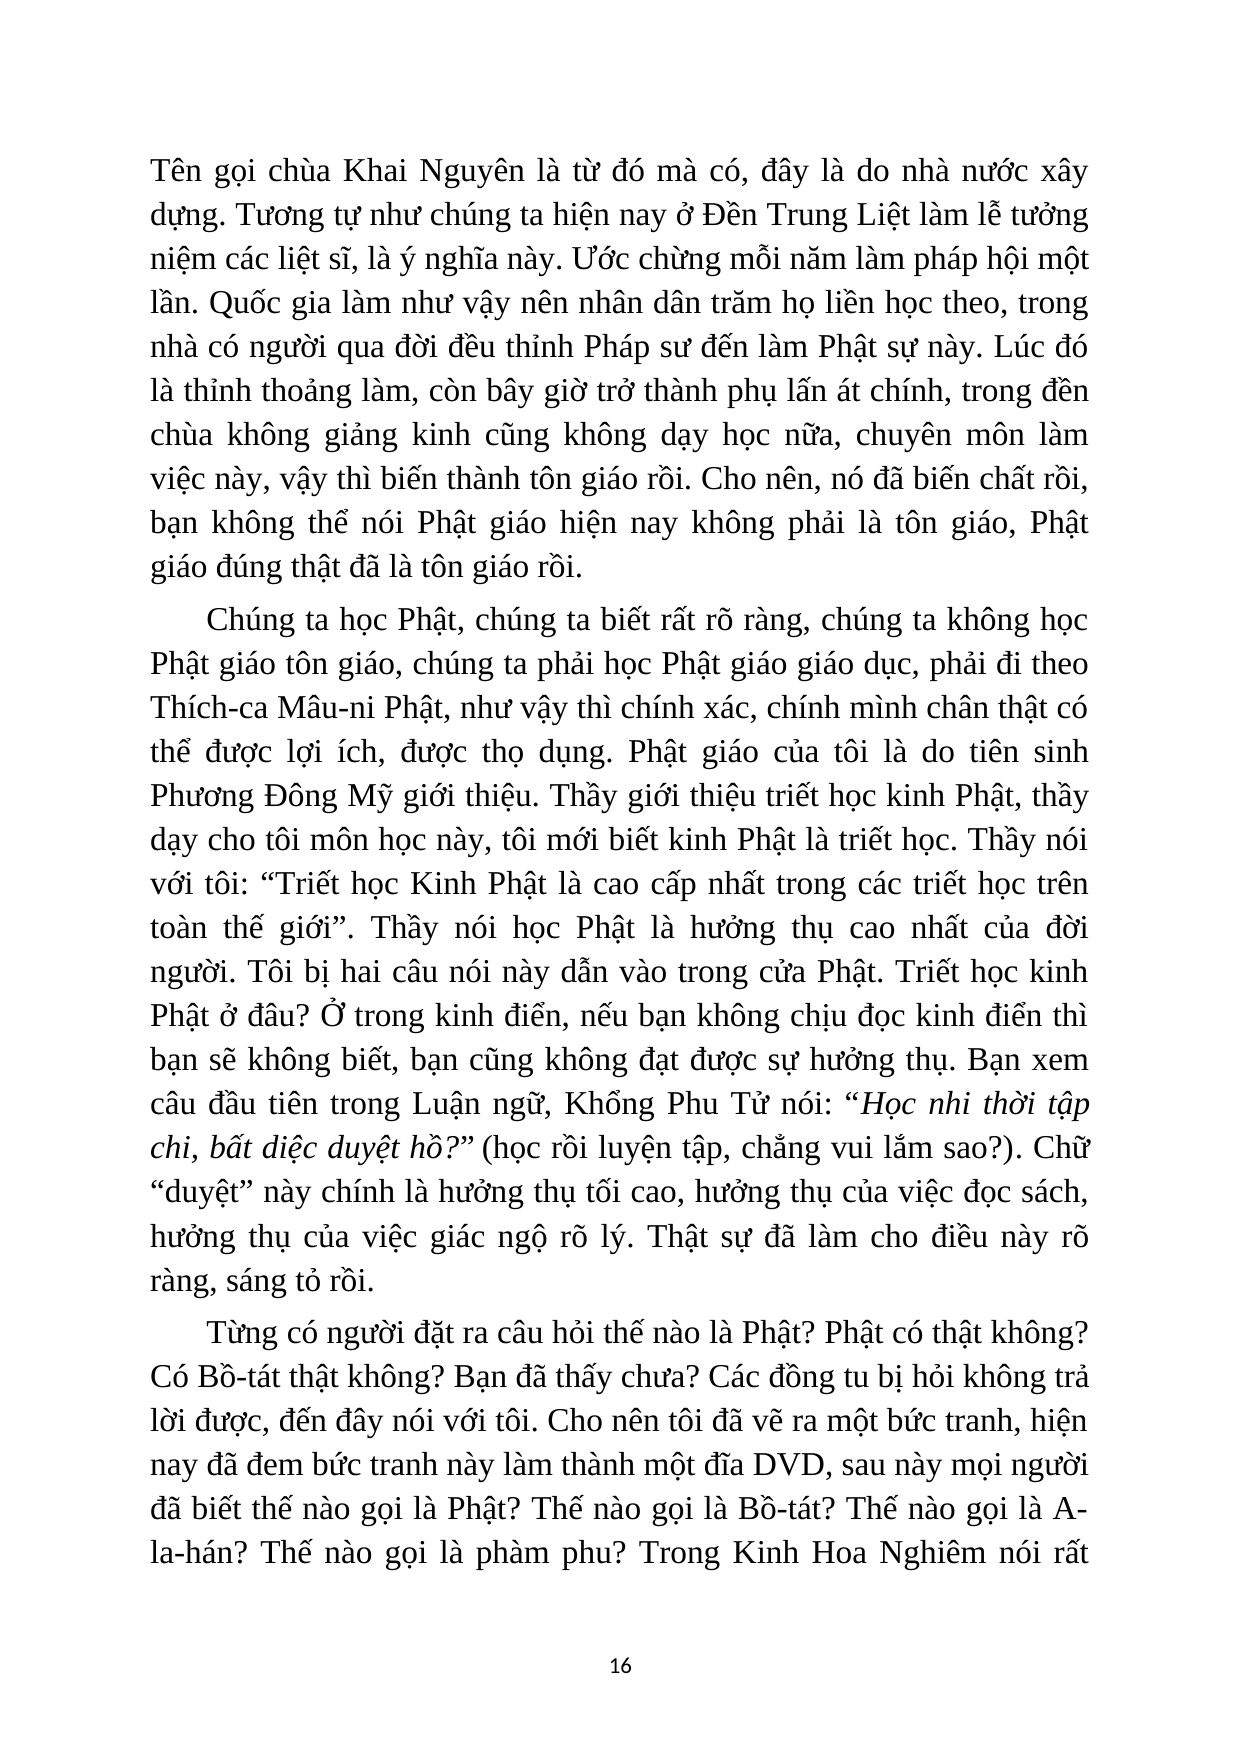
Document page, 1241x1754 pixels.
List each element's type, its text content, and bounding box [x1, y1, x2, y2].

text Chúng ta học Phật, chúng ta biết rất rõ ràng, chúng ta không học Phật giáo tôn giáo, chúng ta phải học Phật giáo giáo dục, phải đi theo Thích-ca Mâu-ni Phật, như vậy thì chính xác, chính mình chân thật có thể được lợi ích, được thọ dụng. Phật giáo của tôi là do tiên sinh Phương Đông Mỹ giới thiệu. Thầy giới thiệu triết học kinh Phật, thầy dạy cho tôi môn học này, tôi mới biết kinh Phật là triết học. Thầy nói với tôi: “Triết học Kinh Phật là cao cấp nhất trong các triết học trên toàn thế giới”. Thầy nói học Phật là hưởng thụ cao nhất của đời người. Tôi bị hai câu nói này dẫn vào trong cửa Phật. Triết học kinh Phật ở đâu? Ở trong kinh điển, nếu bạn không chịu đọc kinh điển thì bạn sẽ không biết, bạn cũng không đạt được sự hưởng thụ. Bạn xem câu đầu tiên trong Luận ngữ, Khổng Phu Tử nói: “Học nhi thời tập chi, bất diệc duyệt hồ?” (học rồi luyện tập, chẳng vui lắm sao?). Chữ “duyệt” này chính là hưởng thụ tối cao, hưởng thụ của việc đọc sách, hưởng thụ của việc giác ngộ rõ lý. Thật sự đã làm cho điều này rõ ràng, sáng tỏ rồi. [150, 599, 1090, 1298]
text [150, 1312, 1090, 1571]
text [150, 150, 1090, 585]
